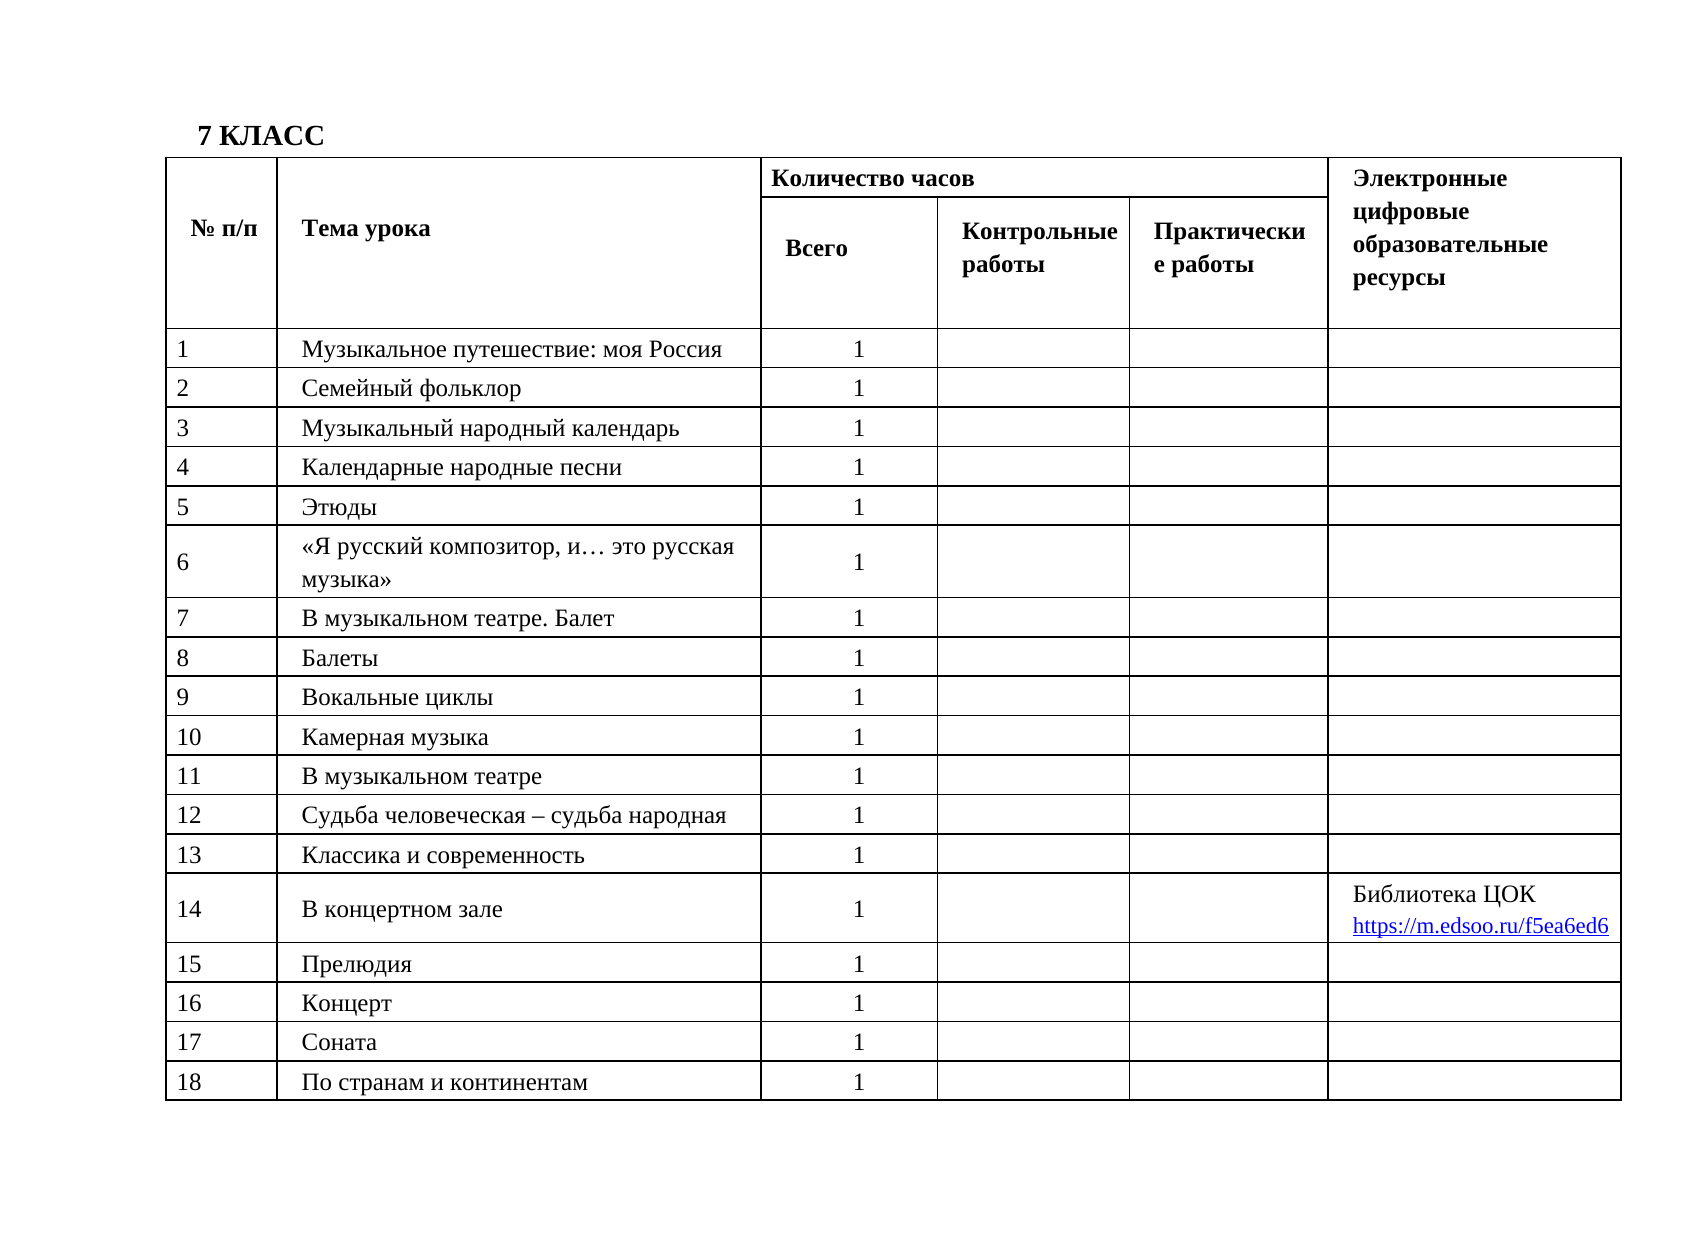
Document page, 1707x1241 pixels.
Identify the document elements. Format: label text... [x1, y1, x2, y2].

table_cell 7 [167, 598, 276, 636]
table_cell «Я русский композитор, и… это русская музыка» [278, 526, 760, 597]
table_cell [1130, 447, 1327, 485]
table_cell 1 [762, 677, 937, 715]
table_cell [938, 677, 1129, 715]
table_cell [938, 1022, 1129, 1060]
table_cell Этюды [278, 487, 760, 524]
table_cell 1 [762, 408, 937, 446]
table_cell [1130, 487, 1327, 524]
table_cell [1329, 677, 1620, 715]
table_cell Музыкальный народный календарь [278, 408, 760, 446]
table_cell [938, 1062, 1129, 1099]
table_cell 1 [762, 983, 937, 1021]
table_cell 1 [762, 835, 937, 872]
table_cell Практические работы [1130, 198, 1327, 327]
table_cell 2 [167, 368, 276, 406]
table_cell 8 [167, 638, 276, 675]
table_cell [938, 983, 1129, 1021]
table_cell [938, 526, 1129, 597]
table_cell Прелюдия [278, 943, 760, 981]
table_cell [1329, 526, 1620, 597]
table_cell [1329, 408, 1620, 446]
table_cell [1130, 943, 1327, 981]
table_cell Календарные народные песни [278, 447, 760, 485]
table_cell Соната [278, 1022, 760, 1060]
table_cell [938, 835, 1129, 872]
table_cell 1 [762, 638, 937, 675]
table_cell 4 [167, 447, 276, 485]
table_cell [938, 874, 1129, 942]
table_cell [1329, 756, 1620, 793]
table_cell [938, 638, 1129, 675]
table_cell [1329, 447, 1620, 485]
table_cell [1130, 983, 1327, 1021]
table_cell 10 [167, 716, 276, 754]
table_cell 3 [167, 408, 276, 446]
table_cell [1130, 598, 1327, 636]
table_header Количество часов [762, 158, 1327, 196]
table_cell 1 [762, 598, 937, 636]
table_cell [938, 368, 1129, 406]
table_cell [1130, 716, 1327, 754]
table_cell 13 [167, 835, 276, 872]
table_cell 1 [762, 874, 937, 942]
table_cell [938, 487, 1129, 524]
table_cell 1 [167, 329, 276, 367]
table_cell [1329, 598, 1620, 636]
text 7 КЛАСС [190, 118, 1618, 152]
table_cell Классика и современность [278, 835, 760, 872]
table_cell [1329, 368, 1620, 406]
table_cell [938, 329, 1129, 367]
table_cell [1130, 835, 1327, 872]
table_cell 1 [762, 1062, 937, 1099]
table_cell Всего [762, 198, 937, 327]
table_cell [1130, 526, 1327, 597]
table_cell 1 [762, 368, 937, 406]
table_cell 1 [762, 329, 937, 367]
table_cell 1 [762, 756, 937, 793]
table_cell [938, 795, 1129, 833]
table_cell Концерт [278, 983, 760, 1021]
table_cell [938, 943, 1129, 981]
table_cell [938, 598, 1129, 636]
table_cell [938, 408, 1129, 446]
table_cell 16 [167, 983, 276, 1021]
table_cell [1130, 638, 1327, 675]
table_cell 18 [167, 1062, 276, 1099]
table_cell 15 [167, 943, 276, 981]
table_cell [1130, 756, 1327, 793]
table_cell В концертном зале [278, 874, 760, 942]
table_cell Камерная музыка [278, 716, 760, 754]
table_cell [1329, 795, 1620, 833]
table_cell 9 [167, 677, 276, 715]
table_cell [1329, 1062, 1620, 1099]
table_cell [938, 447, 1129, 485]
table_cell 1 [762, 526, 937, 597]
table_cell 17 [167, 1022, 276, 1060]
table_cell [1329, 835, 1620, 872]
table_cell [1329, 1022, 1620, 1060]
table_cell 1 [762, 447, 937, 485]
table_cell Вокальные циклы [278, 677, 760, 715]
table_cell [1130, 677, 1327, 715]
table_cell Судьба человеческая – судьба народная [278, 795, 760, 833]
table_cell [1130, 1022, 1327, 1060]
table_cell Контрольные работы [938, 198, 1129, 327]
table_cell По странам и континентам [278, 1062, 760, 1099]
table_cell В музыкальном театре. Балет [278, 598, 760, 636]
table_cell 5 [167, 487, 276, 524]
table_cell [1130, 1062, 1327, 1099]
table_cell Библиотека ЦОК https://m.edsoo.ru/f5ea6ed6 [1329, 874, 1620, 942]
table_cell 1 [762, 943, 937, 981]
table_header Электронные цифровые образовательные ресурсы [1329, 158, 1620, 327]
table_cell [1329, 716, 1620, 754]
table_cell Балеты [278, 638, 760, 675]
table_cell 12 [167, 795, 276, 833]
table_cell [1130, 368, 1327, 406]
table_cell [1329, 983, 1620, 1021]
table_cell [1130, 329, 1327, 367]
table_cell 1 [762, 1022, 937, 1060]
table_cell [938, 756, 1129, 793]
table_cell [1130, 874, 1327, 942]
table_cell Музыкальное путешествие: моя Россия [278, 329, 760, 367]
table_cell [1130, 795, 1327, 833]
table_cell [1329, 487, 1620, 524]
table_header № п/п [167, 158, 276, 327]
table_cell 6 [167, 526, 276, 597]
table_header Тема урока [278, 158, 760, 327]
table_cell [938, 716, 1129, 754]
table_cell [1130, 408, 1327, 446]
table_cell [1329, 638, 1620, 675]
table_cell 1 [762, 487, 937, 524]
table_cell [1329, 329, 1620, 367]
table_cell 1 [762, 795, 937, 833]
table_cell 11 [167, 756, 276, 793]
table_cell 1 [762, 716, 937, 754]
table_cell Семейный фольклор [278, 368, 760, 406]
table_cell 14 [167, 874, 276, 942]
table_cell В музыкальном театре [278, 756, 760, 793]
table_cell [1329, 943, 1620, 981]
